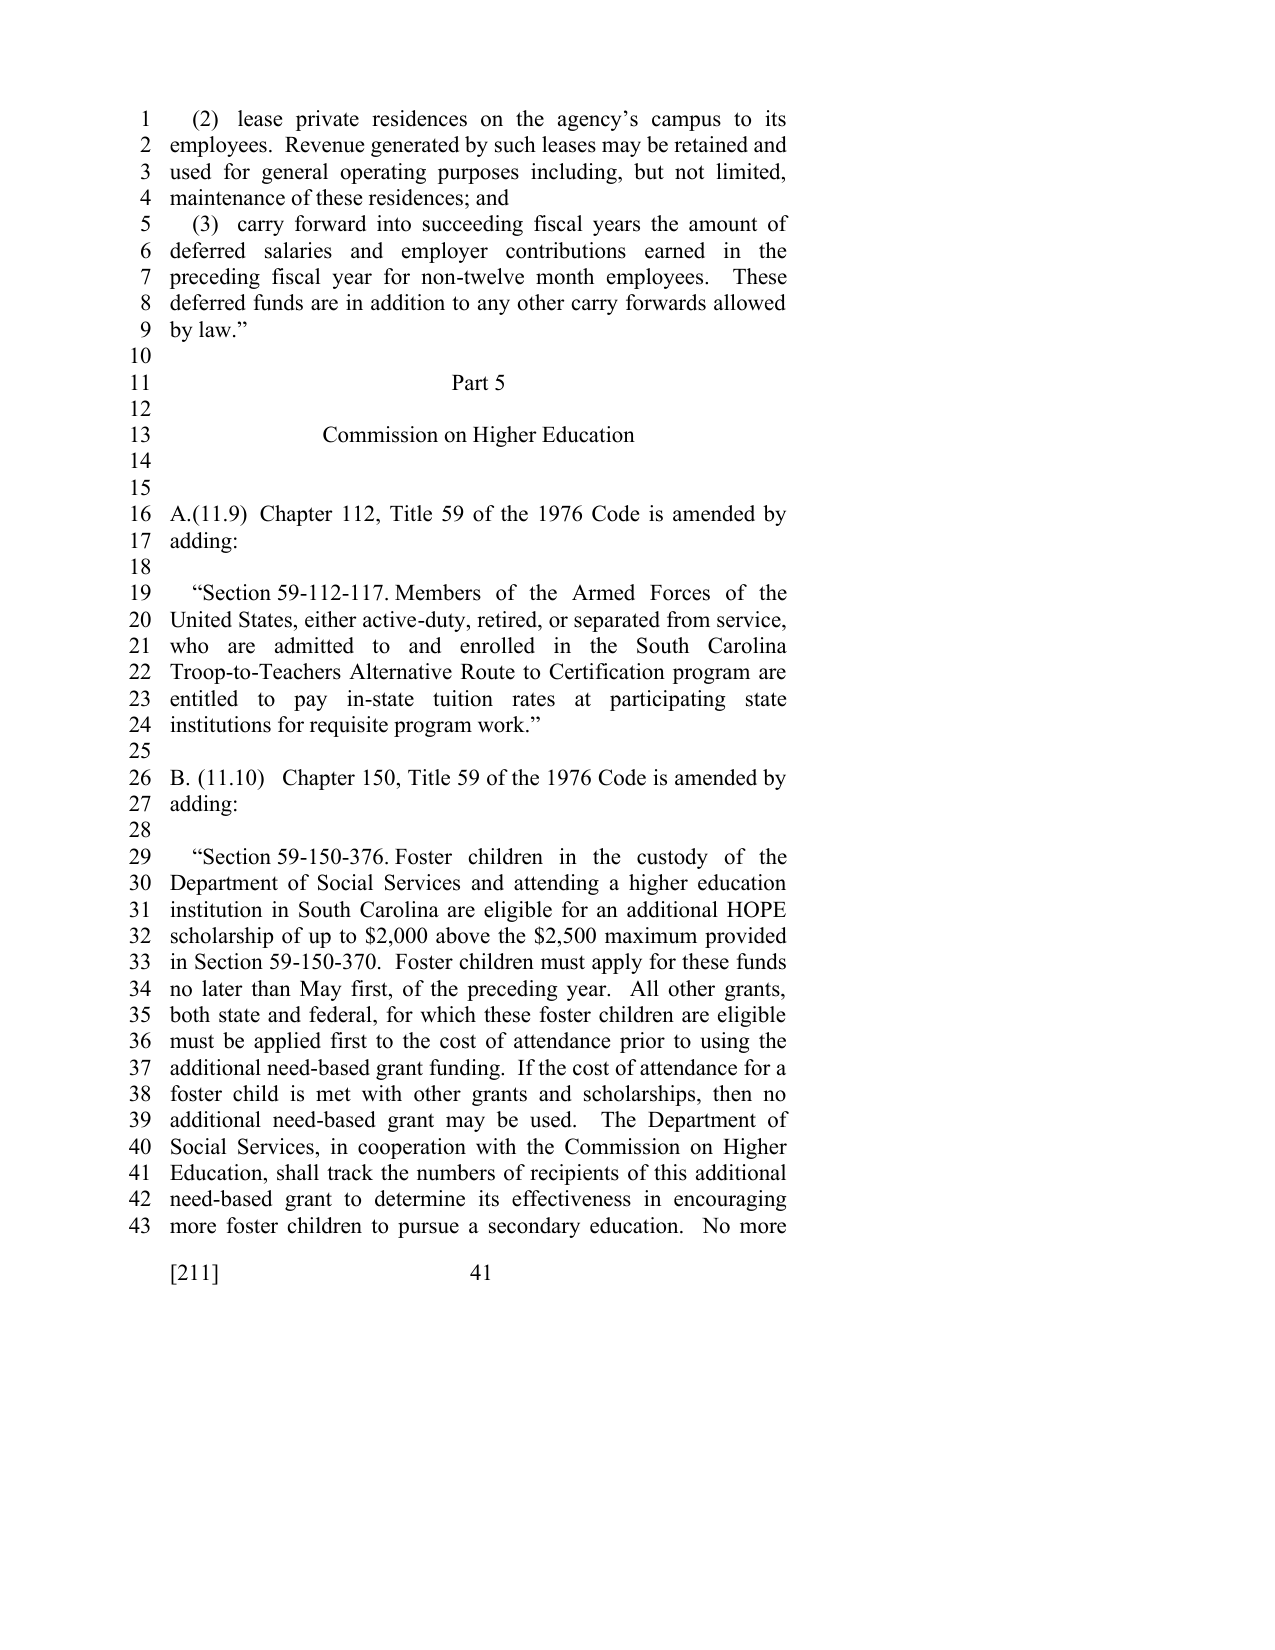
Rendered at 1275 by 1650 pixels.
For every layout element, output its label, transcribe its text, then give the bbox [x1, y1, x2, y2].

text Part 5 [169, 368, 787, 395]
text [169, 843, 787, 1238]
text Commission on Higher Education [169, 421, 787, 448]
text (2) lease private residences on the agency’s campus to its employees. Revenue generated by such leases may be retained and used for general operating purposes including, but not limited, maintenance of these residences; and [169, 105, 787, 210]
text “Section 59-112-117. Members of the Armed Forces of the United States, either active-duty, retired, or separated from service, who are admitted to and enrolled in the South Carolina Troop-to-Teachers Alternative Route to Certification program are entitled to pay in-state tuition rates at participating state institutions for requisite program work.” [169, 579, 787, 737]
text (3) carry forward into succeeding fiscal years the amount of deferred salaries and employer contributions earned in the preceding fiscal year for non-twelve month employees. These deferred funds are in addition to any other carry forwards allowed by law.” [169, 210, 787, 342]
text B. (11.10) Chapter 150, Title 59 of the 1976 Code is amended by adding: [169, 764, 787, 817]
text A. (11.9) Chapter 112, Title 59 of the 1976 Code is amended by adding: [169, 500, 787, 553]
